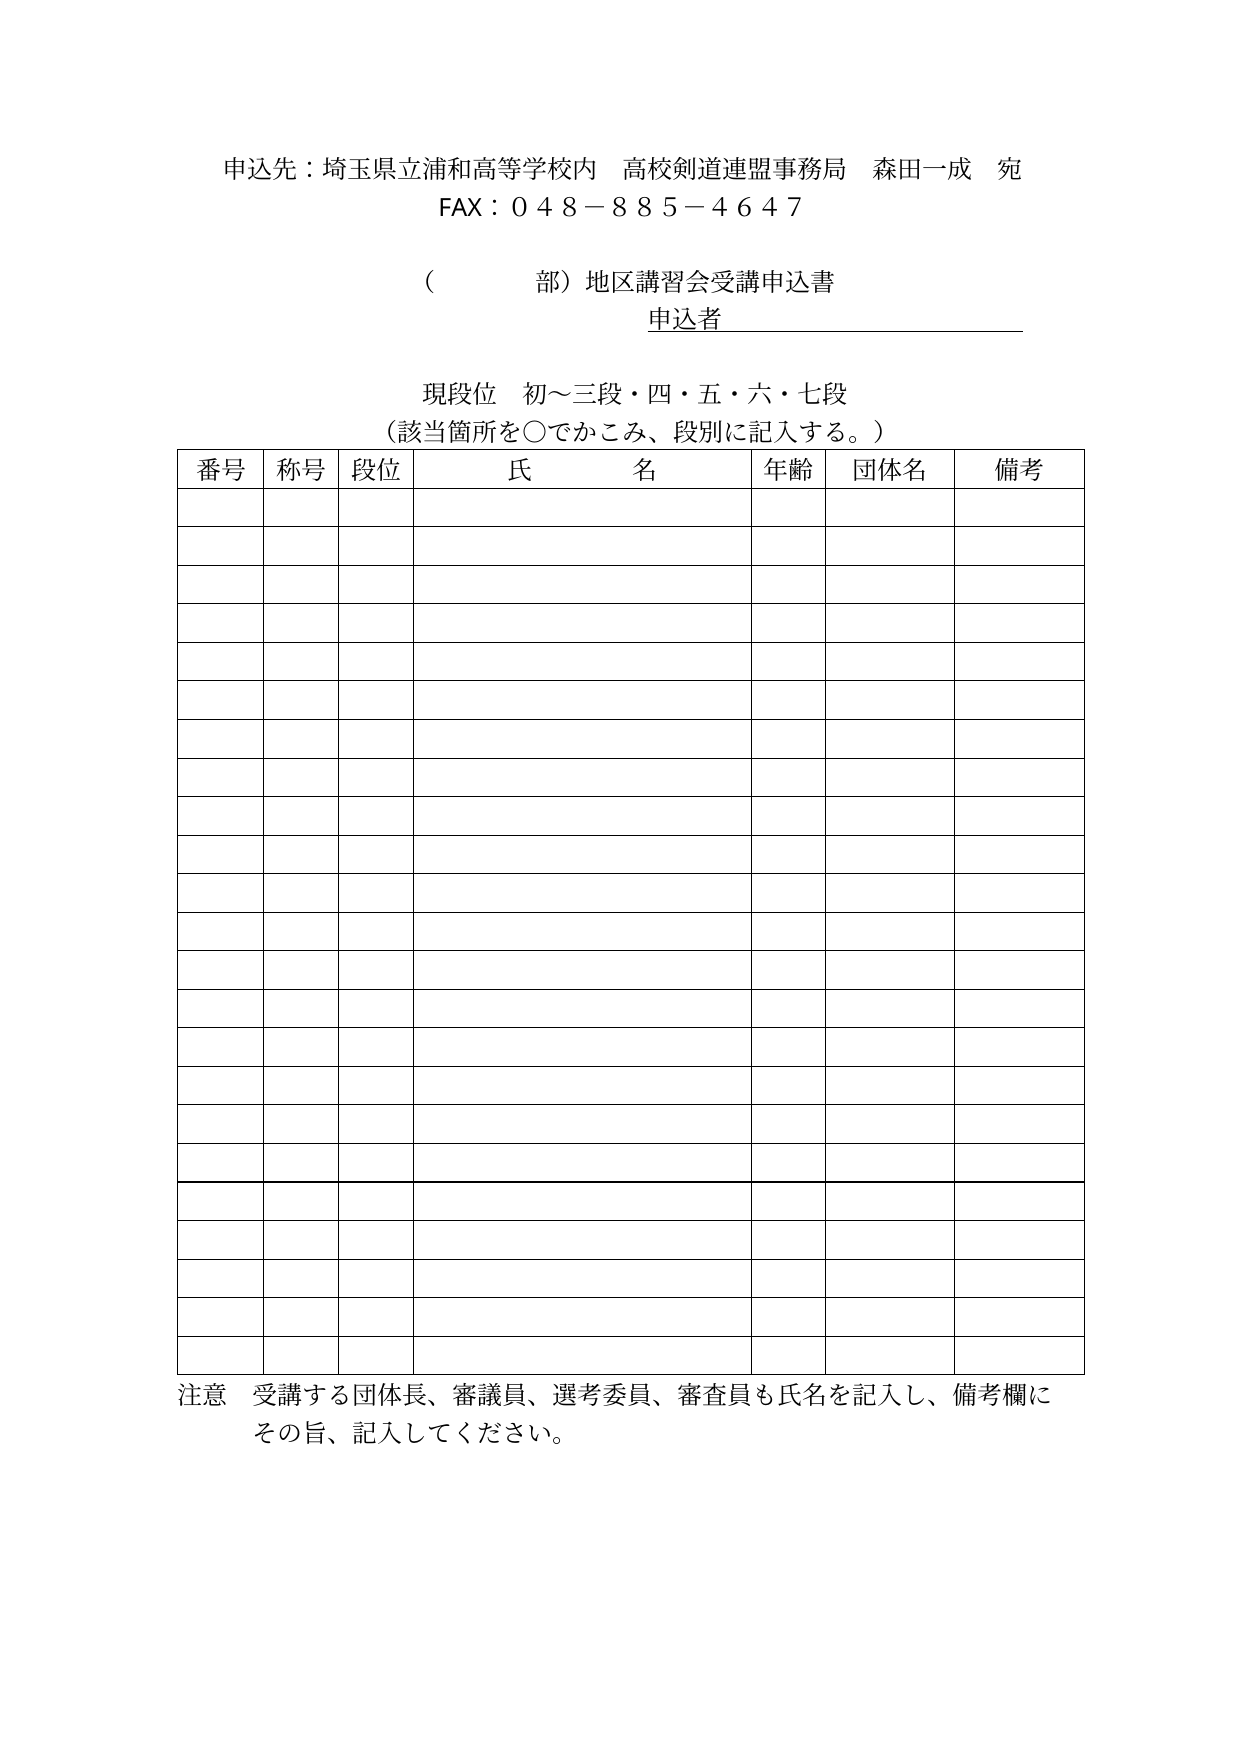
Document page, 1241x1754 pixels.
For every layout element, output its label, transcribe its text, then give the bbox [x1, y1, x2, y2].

table_cell [414, 1144, 751, 1181]
table_cell [178, 681, 263, 719]
table_cell [178, 604, 263, 642]
table_cell [178, 1221, 263, 1258]
table_header 段位 [339, 450, 413, 488]
table_header 備考 [955, 450, 1084, 488]
table_header 氏 名 [414, 450, 751, 488]
table_cell [414, 836, 751, 873]
table_cell [752, 874, 825, 912]
text FAX：０４８－８８５－４６４７ [177, 187, 1068, 224]
table_cell [339, 489, 413, 526]
table_cell [752, 643, 825, 680]
table_cell [264, 990, 338, 1027]
table_cell [339, 1298, 413, 1336]
table_cell [339, 720, 413, 757]
table_cell [178, 951, 263, 989]
table_cell [955, 489, 1084, 526]
table_cell [752, 1105, 825, 1143]
table_cell [178, 1183, 263, 1220]
table_cell [752, 1183, 825, 1220]
table_cell [414, 874, 751, 912]
text 現段位 初～三段・四・五・六・七段 [177, 374, 1093, 412]
table_cell [414, 1105, 751, 1143]
table_cell [178, 874, 263, 912]
table_cell [955, 874, 1084, 912]
table_cell [264, 874, 338, 912]
table_cell [414, 797, 751, 834]
table_cell [826, 797, 954, 834]
table_cell [178, 720, 263, 757]
table_cell [414, 1028, 751, 1066]
table_header 団体名 [826, 450, 954, 488]
table_cell [955, 1144, 1084, 1181]
table_cell [826, 1221, 954, 1258]
table_cell [752, 566, 825, 603]
table_cell [339, 990, 413, 1027]
table_cell [339, 874, 413, 912]
table_cell [955, 990, 1084, 1027]
table_cell [826, 489, 954, 526]
table_cell [178, 913, 263, 950]
table_cell [826, 990, 954, 1027]
table_cell [414, 1067, 751, 1104]
table_cell [178, 990, 263, 1027]
table_cell [752, 913, 825, 950]
table_cell [826, 1067, 954, 1104]
table_cell [955, 643, 1084, 680]
table_cell [955, 604, 1084, 642]
table_cell [178, 566, 263, 603]
table_cell [339, 1183, 413, 1220]
table_cell [955, 1183, 1084, 1220]
table_cell [826, 1105, 954, 1143]
table_cell [264, 1028, 338, 1066]
table_cell [178, 1298, 263, 1336]
table_cell [264, 1067, 338, 1104]
table_cell [264, 1144, 338, 1181]
table_cell [264, 604, 338, 642]
table_cell [414, 681, 751, 719]
table_cell [414, 566, 751, 603]
table_cell [955, 951, 1084, 989]
table_cell [178, 1144, 263, 1181]
table_cell [339, 913, 413, 950]
table_header 年齢 [752, 450, 825, 488]
table_cell [264, 1298, 338, 1336]
table_cell [178, 836, 263, 873]
table_cell [339, 1337, 413, 1374]
table_cell [752, 1260, 825, 1297]
table_cell [826, 1144, 954, 1181]
table_cell [264, 527, 338, 565]
table_cell [414, 604, 751, 642]
table_cell [264, 720, 338, 757]
table_cell [339, 1221, 413, 1258]
table_cell [264, 1260, 338, 1297]
table_cell [178, 643, 263, 680]
table_cell [264, 489, 338, 526]
table_cell [414, 1260, 751, 1297]
table_cell [955, 1337, 1084, 1374]
table_cell [339, 527, 413, 565]
table_cell [264, 913, 338, 950]
table_cell [752, 1144, 825, 1181]
table_cell [178, 489, 263, 526]
table_cell [752, 489, 825, 526]
table_cell [339, 836, 413, 873]
table_cell [264, 566, 338, 603]
table_cell [339, 604, 413, 642]
text 申込者 [177, 299, 1068, 337]
table_cell [414, 1337, 751, 1374]
table_cell [826, 1337, 954, 1374]
table_cell [752, 1221, 825, 1258]
table_cell [264, 1221, 338, 1258]
table_cell [826, 527, 954, 565]
table_cell [752, 1067, 825, 1104]
table_cell [826, 913, 954, 950]
table_cell [339, 797, 413, 834]
table_cell [826, 681, 954, 719]
table_cell [826, 874, 954, 912]
table_cell [752, 951, 825, 989]
table_cell [826, 1298, 954, 1336]
table_cell [414, 1298, 751, 1336]
table_cell [955, 681, 1084, 719]
table_cell [339, 681, 413, 719]
table_cell [414, 951, 751, 989]
table_cell [178, 1067, 263, 1104]
table_cell [955, 1221, 1084, 1258]
table_cell [339, 951, 413, 989]
table_cell [178, 1260, 263, 1297]
table_cell [826, 951, 954, 989]
table_cell [752, 797, 825, 834]
table_cell [414, 913, 751, 950]
table_cell [955, 720, 1084, 757]
table_cell [826, 1028, 954, 1066]
table_cell [414, 489, 751, 526]
text その旨、記入してください。 [177, 1413, 1093, 1450]
table_cell [414, 1183, 751, 1220]
table_cell [752, 720, 825, 757]
table_cell [752, 836, 825, 873]
table_cell [339, 1028, 413, 1066]
table_cell [339, 1144, 413, 1181]
table_cell [339, 566, 413, 603]
table_cell [339, 643, 413, 680]
table_cell [752, 604, 825, 642]
table_cell [826, 643, 954, 680]
table_cell [826, 759, 954, 796]
text 申込先：埼玉県立浦和高等学校内 高校剣道連盟事務局 森田一成 宛 [177, 149, 1068, 187]
table_cell [955, 1028, 1084, 1066]
table_cell [955, 1105, 1084, 1143]
table_cell [752, 527, 825, 565]
text 注意 受講する団体長、審議員、選考委員、審査員も氏名を記入し、備考欄に [177, 1375, 1093, 1413]
table_cell [414, 759, 751, 796]
table_cell [264, 1337, 338, 1374]
table_cell [264, 797, 338, 834]
table_cell [414, 720, 751, 757]
table_cell [264, 1183, 338, 1220]
table_cell [264, 681, 338, 719]
text （該当箇所を○でかこみ、段別に記入する。） [177, 412, 1093, 449]
table_cell [955, 527, 1084, 565]
table_cell [264, 836, 338, 873]
table_cell [178, 1337, 263, 1374]
table_cell [414, 643, 751, 680]
table_cell [339, 1067, 413, 1104]
table_cell [264, 1105, 338, 1143]
table_cell [826, 720, 954, 757]
table_cell [414, 527, 751, 565]
table_cell [955, 797, 1084, 834]
table_cell [414, 1221, 751, 1258]
table_cell [752, 1298, 825, 1336]
table_cell [339, 1260, 413, 1297]
table_cell [826, 1183, 954, 1220]
table_cell [178, 797, 263, 834]
table_cell [955, 1067, 1084, 1104]
table_cell [752, 681, 825, 719]
table_cell [264, 951, 338, 989]
table_cell [264, 643, 338, 680]
table_header 番号 [178, 450, 263, 488]
table_cell [264, 759, 338, 796]
table_cell [955, 1260, 1084, 1297]
table_cell [955, 566, 1084, 603]
table_cell [955, 759, 1084, 796]
table_cell [752, 1028, 825, 1066]
table_cell [339, 1105, 413, 1143]
table_cell [752, 990, 825, 1027]
table_cell [339, 759, 413, 796]
table_cell [414, 990, 751, 1027]
table_cell [752, 759, 825, 796]
table_cell [826, 836, 954, 873]
table_header 称号 [264, 450, 338, 488]
table_cell [955, 1298, 1084, 1336]
table_cell [178, 759, 263, 796]
table_cell [826, 1260, 954, 1297]
table_cell [826, 604, 954, 642]
table_cell [752, 1337, 825, 1374]
text （ 部）地区講習会受講申込書 [177, 262, 1068, 299]
table_cell [178, 527, 263, 565]
table_cell [955, 836, 1084, 873]
table_cell [955, 913, 1084, 950]
table_cell [178, 1028, 263, 1066]
table_cell [826, 566, 954, 603]
table_cell [178, 1105, 263, 1143]
